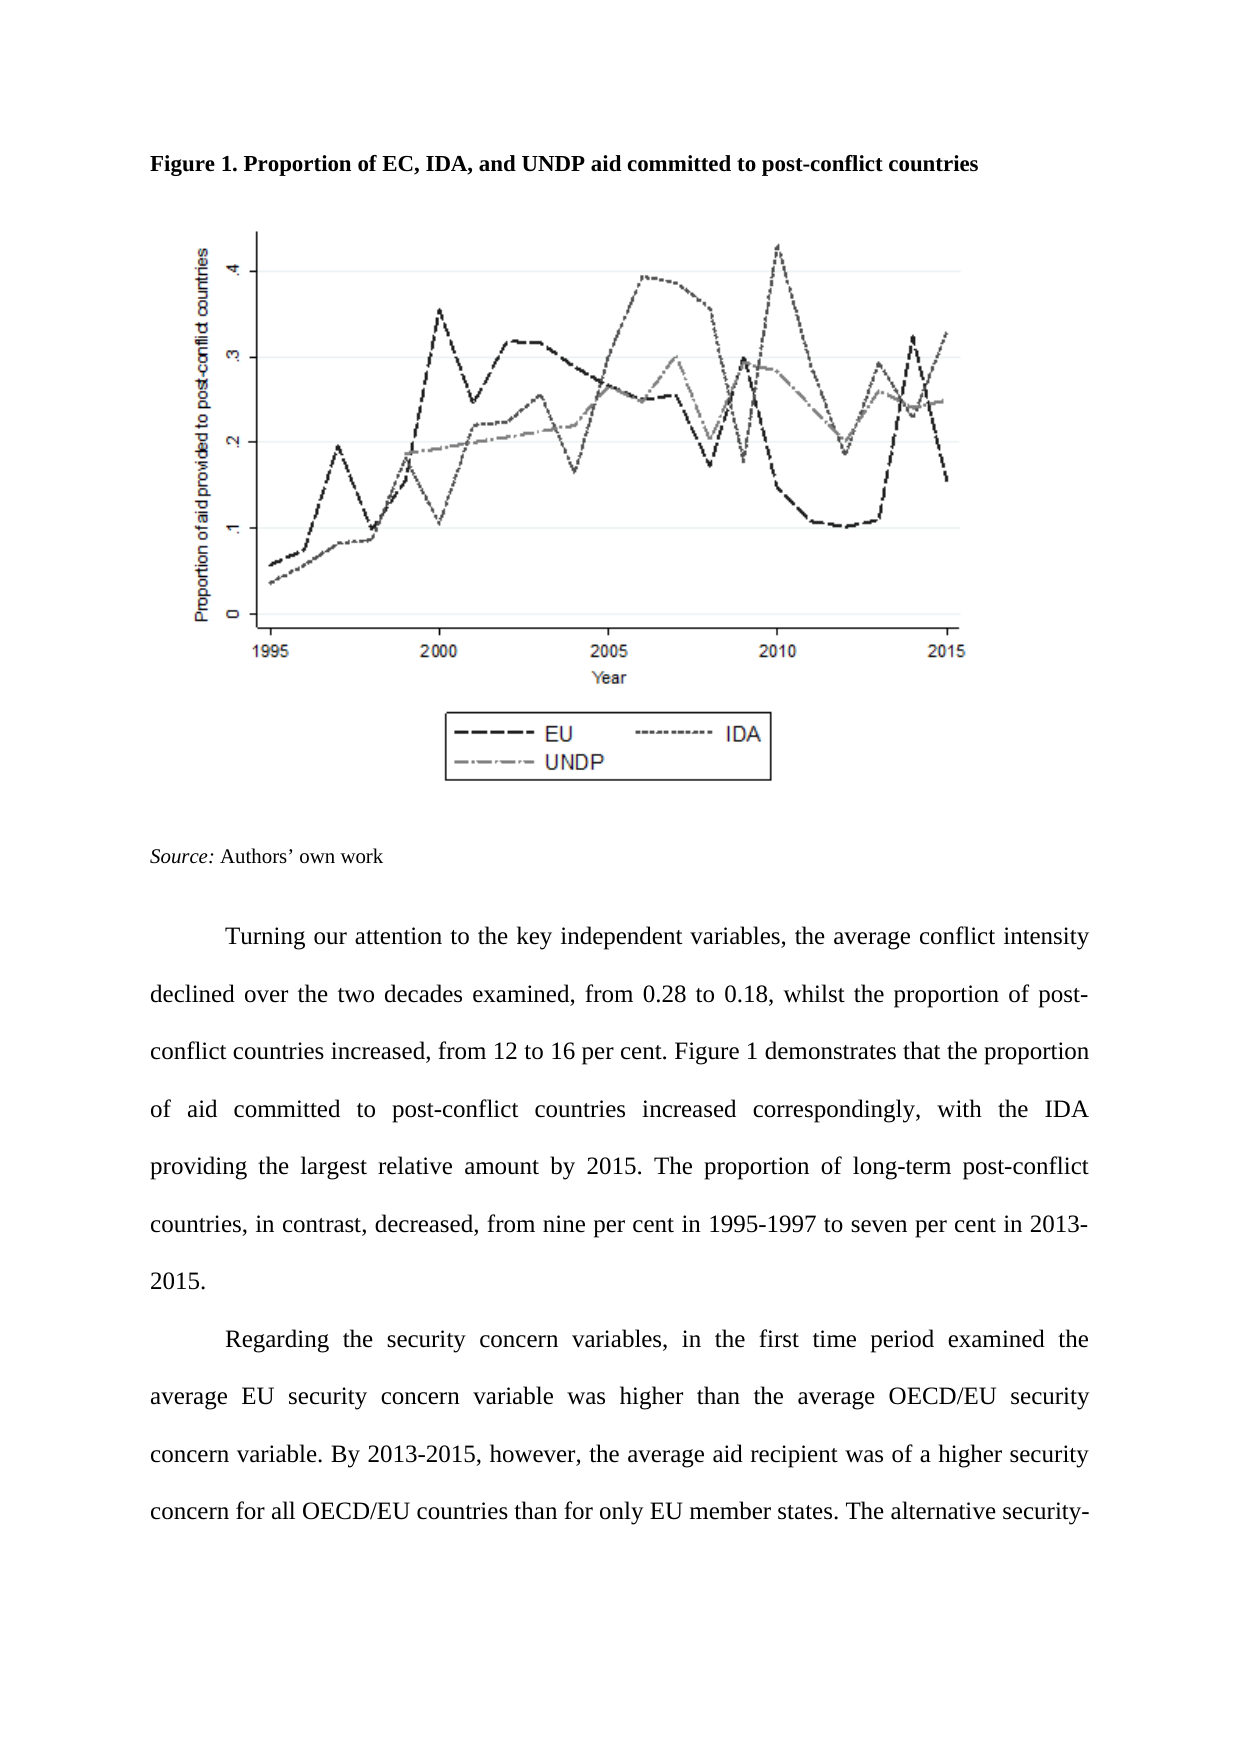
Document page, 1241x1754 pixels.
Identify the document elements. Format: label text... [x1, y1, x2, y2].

text Source: Authors’ own work [150, 844, 1090, 868]
picture [150, 202, 989, 817]
text Figure 1. Proportion of EC, IDA, and UNDP aid committed to post-conflict countries [150, 150, 1090, 176]
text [150, 1324, 1090, 1525]
text Turning our attention to the key independent variables, the average conflict intensity declined over the two decades examined, from 0.28 to 0.18, whilst the proportion of post-conflict countries increased, from 12 to 16 per cent. Figure 1 demonstrates that the proportion of aid committed to post-conflict countries increased correspondingly, with the IDA providing the largest relative amount by 2015. The proportion of long-term post-conflict countries, in contrast, decreased, from nine per cent in 1995-1997 to seven per cent in 2013-2015. [150, 921, 1090, 1295]
